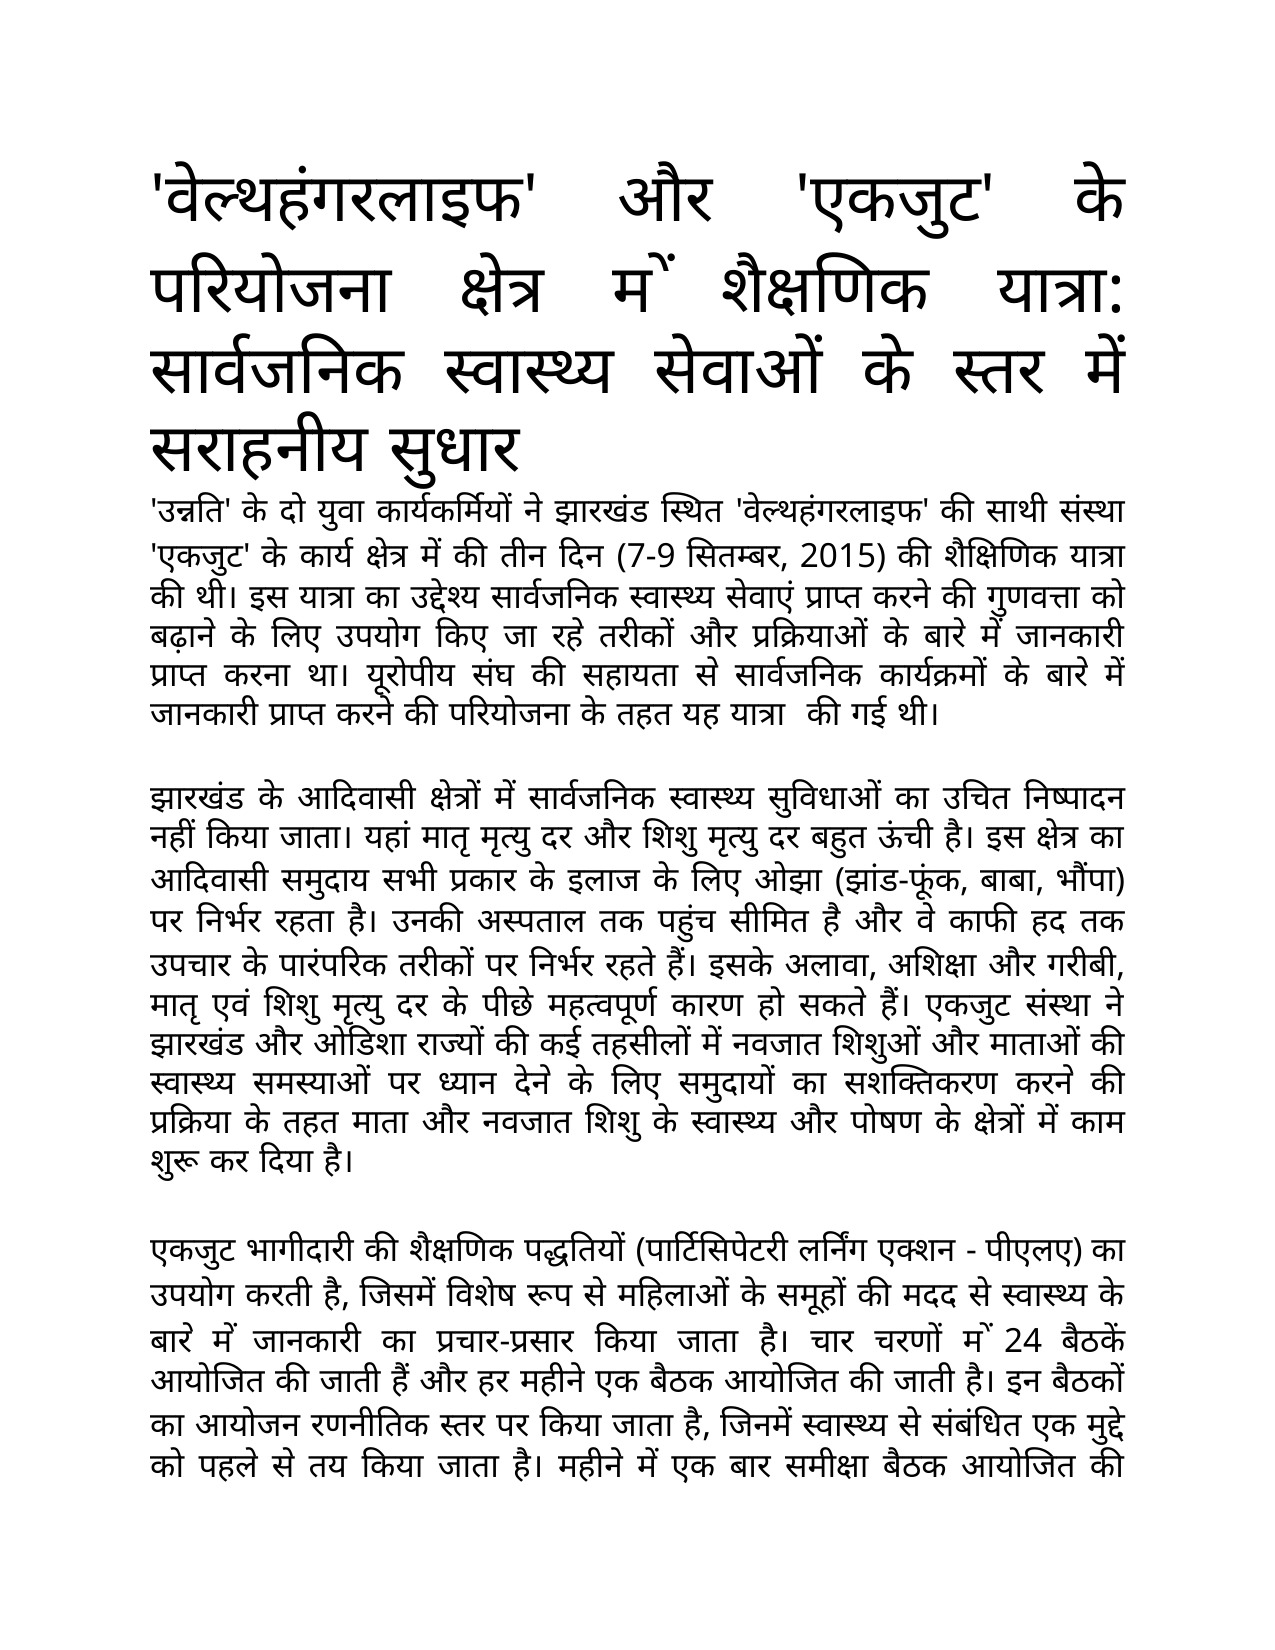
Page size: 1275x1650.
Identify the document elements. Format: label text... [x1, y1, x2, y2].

text 'उन्नति' के दो युवा कार्यकर्मियों ने झारखंड स्थित 'वेल्थहंगरलाइफ' की साथी संस्था 'एकजुट' के कार्य क्षेत्र में की तीन दिन (7-9 सितम्बर, 2015) की शैक्षिणिक यात्रा की थी। इस यात्रा का उद्देश्य सार्वजनिक स्वास्थ्य सेवाएं प्राप्त करने की गुणवत्ता को बढ़ाने के लिए उपयोग किए जा रहे तरीकों और प्रक्रियाओं के बारे में जानकारी प्राप्त करना था। यूरोपीय संघ की सहायता से सार्वजनिक कार्यक्रमों के बारे में जानकारी प्राप्त करने की परियोजना के तहत यह यात्रा की गई थी। [150, 487, 1125, 733]
text झारखंड के आदिवासी क्षेत्रों में सार्वजनिक स्वास्थ्य सुविधाओं का उचित निष्पादन नहीं किया जाता। यहां मातृ मृत्यु दर और शिशु मृत्यु दर बहुत ऊंची है। इस क्षेत्र का आदिवासी समुदाय सभी प्रकार के इलाज के लिए ओझा (झांड-फूंक, बाबा, भौंपा) पर निर्भर रहता है। उनकी अस्पताल तक पहुंच सीमित है और वे काफी हद तक उपचार के पारंपरिक तरीकों पर निर्भर रहते हैं। इसके अलावा, अशिक्षा और गरीबी, मातृ एवं शिशु मृत्यु दर के पीछे महत्वपूर्ण कारण हो सकते हैं। एकजुट संस्था ने झारखंड और ओडिशा राज्यों की कई तहसीलों में नवजात शिशुओं और माताओं की स्वास्थ्य समस्याओं पर ध्यान देने के लिए समुदायों का सशक्तिकरण करने की प्रक्रिया के तहत माता और नवजात शिशु के स्वास्थ्य और पोषण के क्षेत्रों में काम शुरू कर दिया है। [150, 778, 1125, 1180]
text 'वेल्थहंगरलाइफ' और 'एकजुट' के परियोजना क्षेत्र में शैक्षणिक यात्रा: सार्वजनिक स्वास्थ्य सेवाओं के स्तर में सराहनीय सुधार [150, 150, 1125, 487]
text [150, 1226, 1125, 1485]
